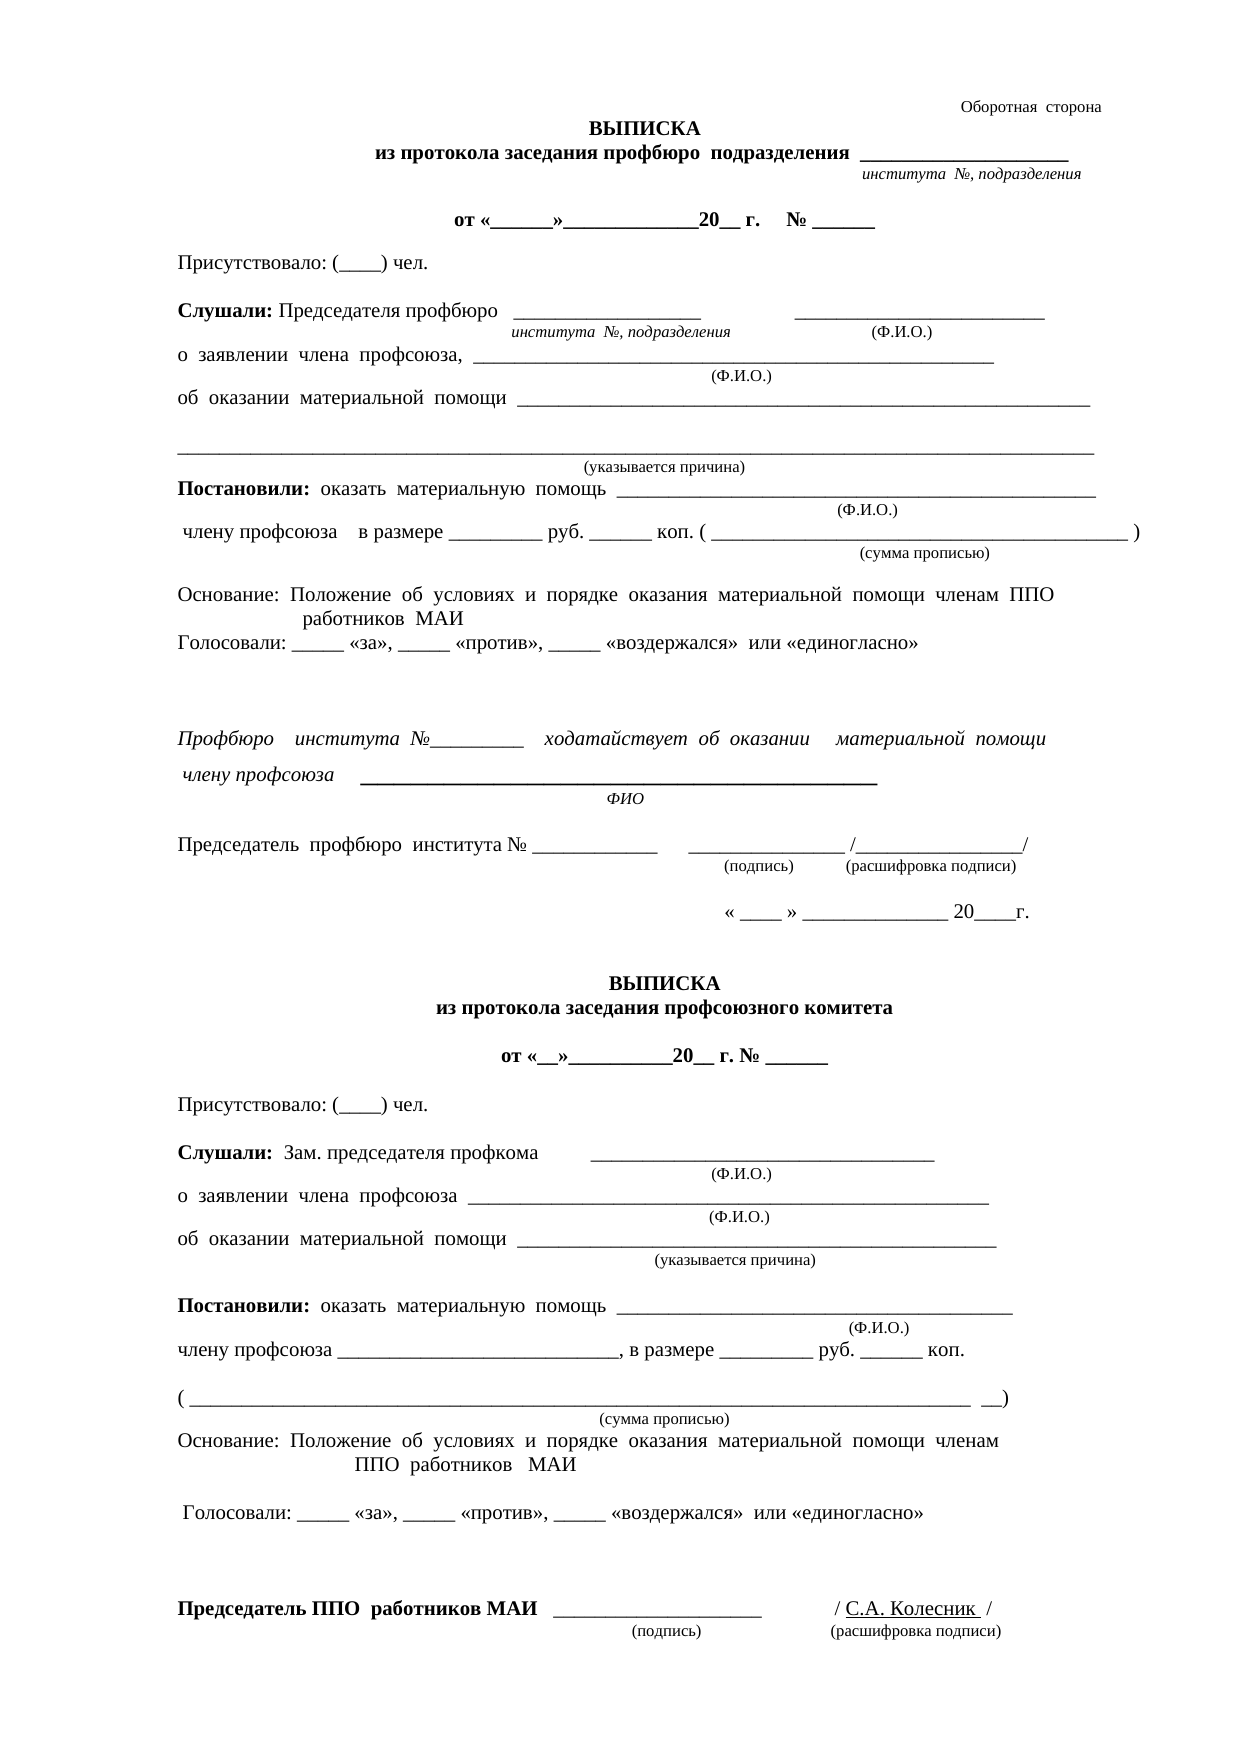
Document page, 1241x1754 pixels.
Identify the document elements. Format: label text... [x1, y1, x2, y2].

text Постановили: оказать материальную помощь ______________________________________________ [177, 476, 1152, 500]
text ( ___________________________________________________________________________ __) [177, 1385, 1152, 1409]
text Присутствовало: (____) чел. [177, 250, 1152, 274]
text ________________________________________________________________________________________ [177, 433, 1152, 457]
text Присутствовало: (____) чел. [177, 1091, 1152, 1116]
text (подпись) (расшифровка подписи) [177, 856, 1152, 875]
text ВЫПИСКА [177, 971, 1152, 995]
text о заявлении члена профсоюза, __________________________________________________ [177, 341, 1152, 366]
text Основание: Положение об условиях и порядке оказания материальной помощи членам ППО [177, 582, 1152, 606]
text члену профсоюза в размере _________ руб. ______ коп. ( ________________________________________ ) [177, 519, 1152, 543]
text ППО работников МАИ [177, 1452, 1152, 1476]
text Оборотная сторона [177, 96, 1152, 116]
text Основание: Положение об условиях и порядке оказания материальной помощи членам [177, 1428, 1152, 1452]
text (сумма прописью) [177, 1409, 1152, 1428]
text (указывается причина) [177, 1250, 1152, 1269]
text (сумма прописью) [177, 543, 1152, 562]
text Постановили: оказать материальную помощь ______________________________________ [177, 1293, 1152, 1317]
text из протокола заседания профсоюзного комитета [177, 995, 1152, 1019]
text работников МАИ [177, 606, 1152, 630]
text Председатель профбюро института № ____________ _______________ /________________/ [177, 832, 1152, 856]
text (Ф.И.О.) [177, 366, 1152, 385]
text ФИО [177, 788, 1152, 808]
text Профбюро института №_________ ходатайствует об оказании материальной помощи [177, 726, 1152, 750]
text (Ф.И.О.) [177, 1317, 1152, 1337]
text « ____ » ______________ 20____г. [177, 899, 1152, 923]
text (Ф.И.О.) [177, 1207, 1152, 1226]
text члену профсоюза ___________________________, в размере _________ руб. ______ коп. [177, 1337, 1152, 1361]
text Председатель ППО работников МАИ ____________________ / С.А. Колесник / [177, 1596, 1152, 1620]
text института №, подразделения (Ф.И.О.) [177, 322, 1152, 341]
text (подпись) (расшифровка подписи) [177, 1620, 1152, 1639]
text об оказании материальной помощи _______________________________________________________ [177, 385, 1152, 409]
text Слушали: Зам. председателя профкома _________________________________ [177, 1139, 1152, 1164]
text Голосовали: _____ «за», _____ «против», _____ «воздержался» или «единогласно» [177, 630, 1152, 654]
text (Ф.И.О.) [177, 1164, 1152, 1183]
text Слушали: Председателя профбюро __________________ ________________________ [177, 298, 1152, 322]
text из протокола заседания профбюро подразделения ____________________ [177, 139, 1152, 164]
text (указывается причина) [177, 457, 1152, 476]
text об оказании материальной помощи ______________________________________________ [177, 1226, 1152, 1250]
text члену профсоюза _______________________________ [177, 750, 1152, 788]
text ВЫПИСКА [177, 116, 1152, 139]
text о заявлении члена профсоюза __________________________________________________ [177, 1183, 1152, 1207]
text Голосовали: _____ «за», _____ «против», _____ «воздержался» или «единогласно» [177, 1500, 1152, 1524]
text института №, подразделения [177, 164, 1152, 183]
text от «__»__________20__ г. № ______ [177, 1043, 1152, 1067]
text (Ф.И.О.) [177, 500, 1152, 519]
text от «______»_____________20__ г. № ______ [177, 207, 1152, 231]
